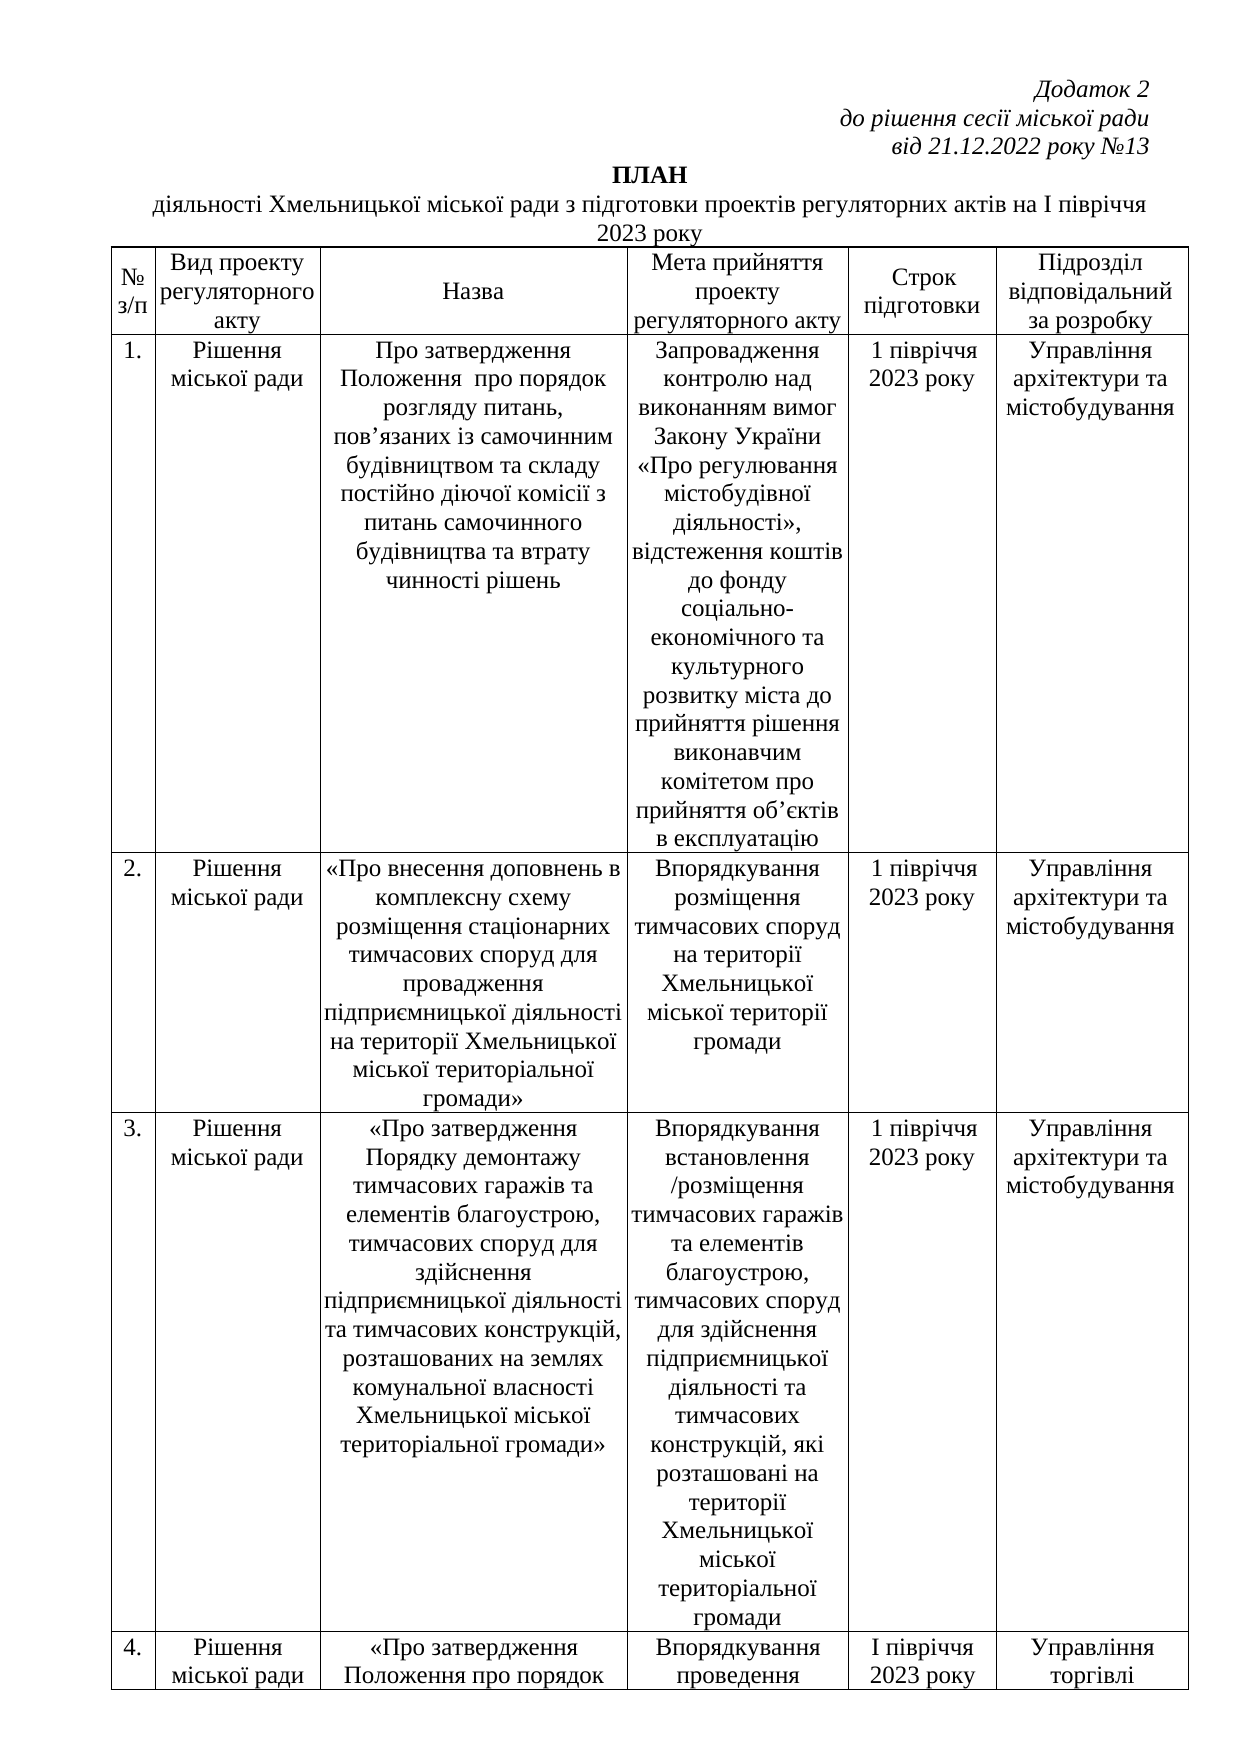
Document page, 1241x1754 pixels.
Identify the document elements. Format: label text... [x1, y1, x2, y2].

table_header Вид проекту регуляторного акту [156, 248, 320, 334]
table_cell Рішення міської ради [156, 853, 320, 1112]
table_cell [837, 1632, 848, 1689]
table_cell Управління архітектури та містобудування [997, 1113, 1188, 1631]
table_cell Управління архітектури та містобудування [997, 853, 1188, 1112]
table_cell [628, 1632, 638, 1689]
table_header Строк підготовки [849, 248, 996, 334]
table_cell Запровадження контролю над виконанням вимог Закону України «Про регулювання містобудівної діяльності», відстеження коштів до фонду соціально-економічного та культурного розвитку міста до прийняття рішення виконавчим комітетом про прийняття об’єктів в експлуатацію [628, 335, 848, 852]
table_cell 3. [112, 1113, 155, 1631]
table_header Мета прийняття проекту регуляторного акту [628, 248, 848, 334]
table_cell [156, 1113, 320, 1631]
text від 21.12.2022 року №13 [620, 131, 1152, 160]
table_header Назва [321, 248, 627, 334]
table_header Підрозділ відповідальний за розробку [997, 248, 1188, 334]
text ПЛАН [148, 160, 1152, 189]
table_cell 1. [112, 335, 155, 852]
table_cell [321, 1632, 627, 1689]
text до рішення сесії міської ради [620, 103, 1152, 131]
table_cell 1 півріччя 2023 року [849, 1113, 996, 1631]
table_header № з/п [112, 248, 155, 334]
table_cell 1 півріччя 2023 року [849, 335, 996, 852]
table_cell 4. [112, 1632, 155, 1689]
table_cell Управління архітектури та містобудування [997, 335, 1188, 852]
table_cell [849, 1632, 996, 1689]
table_cell 1 півріччя 2023 року [849, 853, 996, 1112]
text діяльності Хмельницької міської ради з підготовки проектів регуляторних актів на I півріччя 2023 року [148, 189, 1152, 246]
table_cell Про затвердження Положення про порядок розгляду питань, пов’язаних із самочинним будівництвом та складу постійно діючої комісії з питань самочинного будівництва та втрату чинності рішень [321, 335, 627, 852]
table_cell Впорядкування розміщення тимчасових споруд на території Хмельницької міської території громади [628, 853, 848, 1112]
table_cell 2. [112, 853, 155, 1112]
table_cell «Про внесення доповнень в комплексну схему розміщення стаціонарних тимчасових споруд для провадження підприємницької діяльності на території Хмельницької міської територіальної громади» [321, 853, 627, 1112]
table_cell «Про затвердження Порядку демонтажу тимчасових гаражів та елементів благоустрою, тимчасових споруд для здійснення підприємницької діяльності та тимчасових конструкцій, розташованих на землях комунальної власності Хмельницької міської територіальної громади» [321, 1113, 627, 1631]
table_cell Впорядкування встановлення /розміщення тимчасових гаражів та елементів благоустрою, тимчасових споруд для здійснення підприємницької діяльності та тимчасових конструкцій, які розташовані на території Хмельницької міської територіальної громади [628, 1113, 848, 1631]
text Додаток 2 [620, 74, 1152, 103]
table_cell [156, 1632, 320, 1689]
table_cell Рішення міської ради [156, 335, 320, 852]
